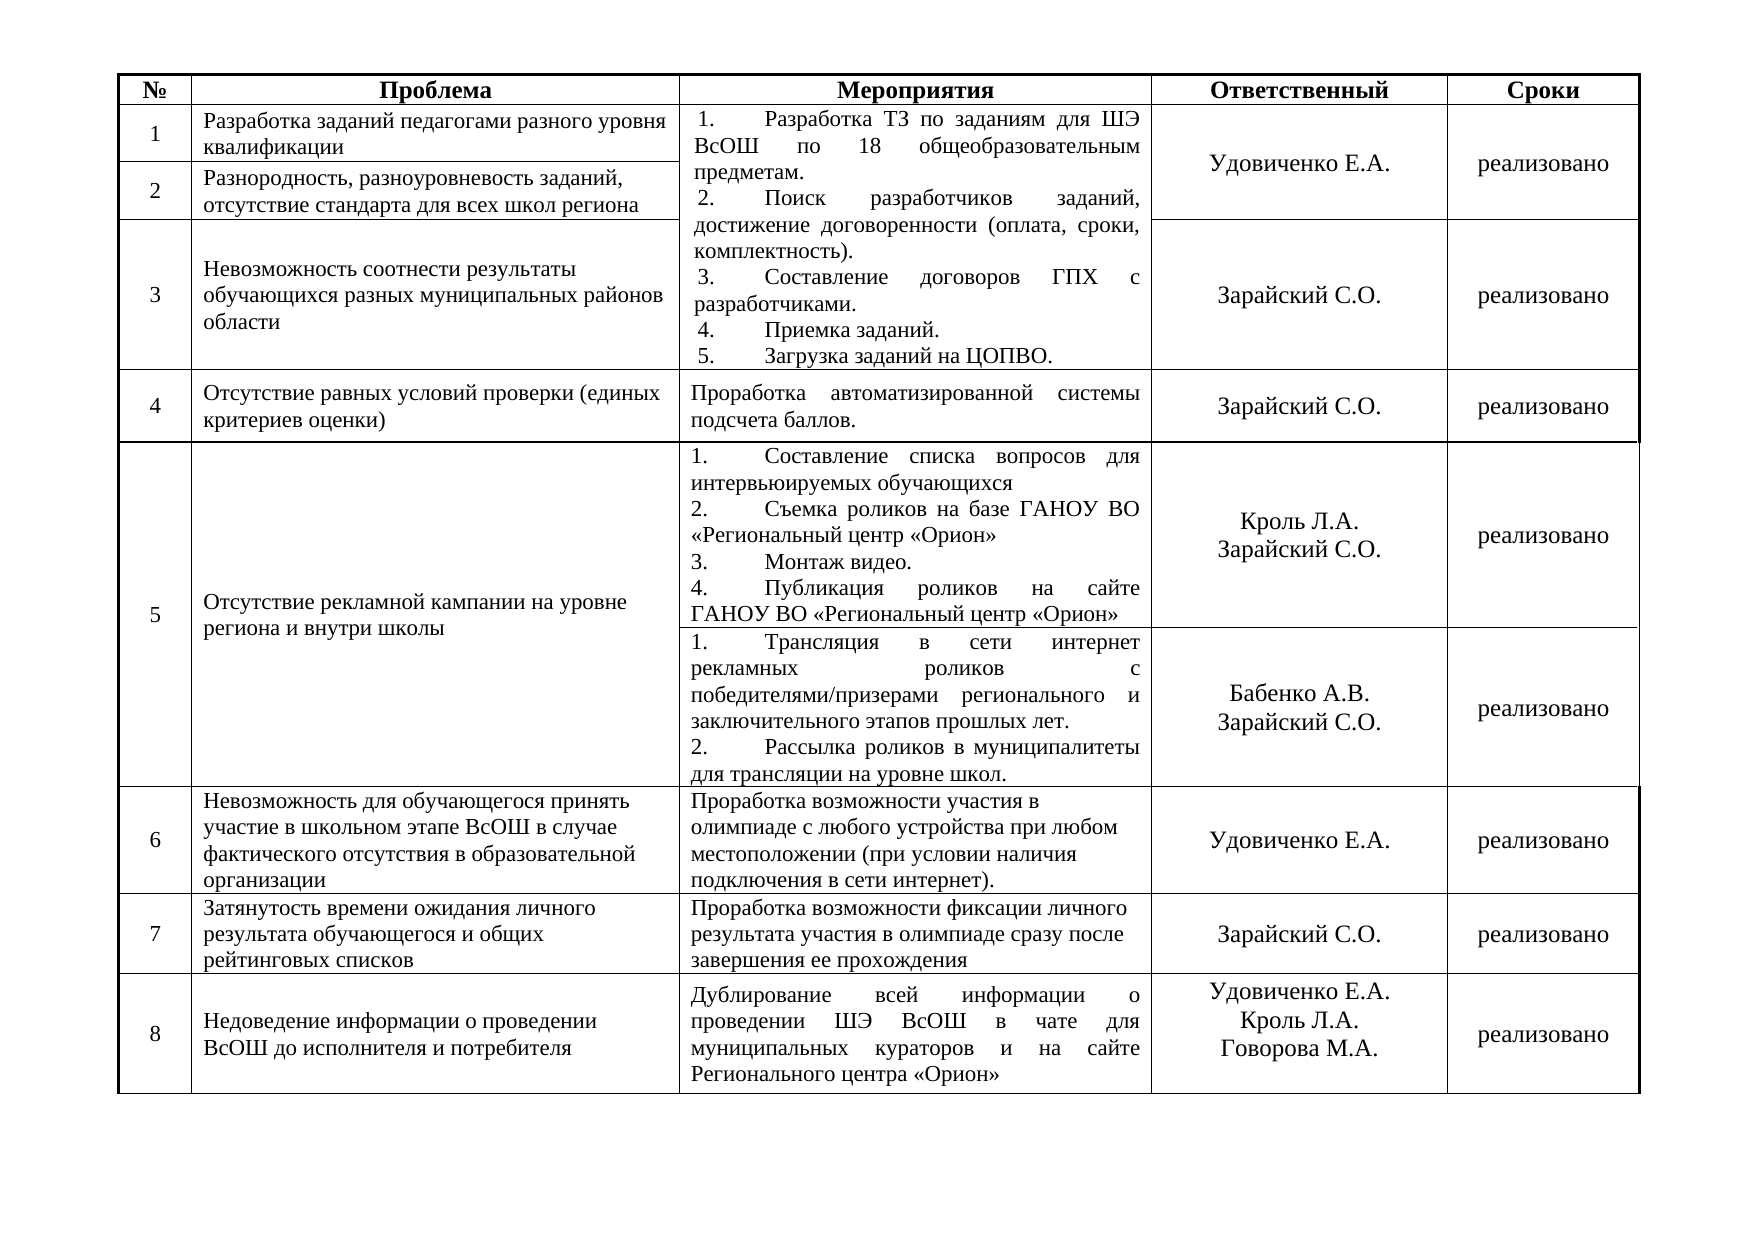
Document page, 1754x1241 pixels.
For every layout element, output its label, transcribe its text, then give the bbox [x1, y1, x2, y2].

table_cell реализовано [1448, 370, 1638, 441]
table_cell Зарайский С.О. [1152, 894, 1447, 973]
table_cell 2 [120, 162, 191, 219]
table_header Сроки [1448, 76, 1638, 104]
table_cell Разработка ТЗ по заданиям для ШЭ ВсОШ по 18 общеобразовательным предметам. Поиск разработчиков заданий, достижение договоренности (оплата, сроки, комплектность). Составление договоров ГПХ с разработчиками. Приемка заданий. Загрузка заданий на ЦОПВО. [680, 105, 1151, 369]
table_cell Разнородность, разноуровневость заданий, отсутствие стандарта для всех школ региона [192, 162, 679, 219]
table_header Мероприятия [680, 76, 1151, 104]
table_cell реализовано [1448, 974, 1638, 1093]
table_cell Дублирование всей информации о проведении ШЭ ВсОШ в чате для муниципальных кураторов и на сайте Регионального центра «Орион» [680, 974, 1151, 1093]
table_cell реализовано [1448, 894, 1638, 973]
table_header Проблема [192, 76, 679, 104]
table_cell 8 [120, 974, 191, 1093]
table_cell Удовиченко Е.А. [1152, 105, 1447, 219]
table_cell 5 [120, 443, 191, 786]
table_cell 1 [120, 105, 191, 161]
table_cell Зарайский С.О. [1152, 370, 1447, 441]
table_cell Бабенко А.В. Зарайский С.О. [1152, 628, 1447, 786]
table_cell реализовано [1448, 786, 1638, 892]
table_cell 6 [120, 787, 191, 892]
table_cell реализовано [1448, 441, 1639, 627]
table_cell Недоведение информации о проведении ВсОШ до исполнителя и потребителя [192, 974, 679, 1093]
table_cell Отсутствие равных условий проверки (единых критериев оценки) [192, 370, 679, 441]
table_header Ответственный [1152, 76, 1447, 104]
table_cell Невозможность соотнести результаты обучающихся разных муниципальных районов области [192, 220, 679, 369]
table_cell Проработка возможности фиксации личного результата участия в олимпиаде сразу после завершения ее прохождения [680, 894, 1151, 973]
table_cell 7 [120, 894, 191, 973]
table_cell реализовано [1448, 627, 1639, 786]
table_cell реализовано [1448, 220, 1638, 369]
table_cell реализовано [1448, 105, 1638, 219]
table_cell 3 [120, 220, 191, 369]
table_cell Затянутость времени ожидания личного результата обучающегося и общих рейтинговых списков [192, 894, 679, 973]
table_cell Удовиченко Е.А. Кроль Л.А. Говорова М.А. [1152, 974, 1447, 1093]
table_header № [120, 76, 191, 104]
table_cell Составление списка вопросов для интервьюируемых обучающихся Съемка роликов на базе ГАНОУ ВО «Региональный центр «Орион» Монтаж видео. Публикация роликов на сайте ГАНОУ ВО «Региональный центр «Орион» [680, 443, 1151, 627]
table_cell Удовиченко Е.А. [1152, 787, 1447, 892]
table_cell 4 [120, 370, 191, 441]
table_cell Проработка автоматизированной системы подсчета баллов. [680, 370, 1151, 441]
table_cell Проработка возможности участия в олимпиаде с любого устройства при любом местоположении (при условии наличия подключения в сети интернет). [680, 787, 1151, 892]
table_cell Невозможность для обучающегося принять участие в школьном этапе ВсОШ в случае фактического отсутствия в образовательной организации [192, 787, 679, 892]
table_cell Зарайский С.О. [1152, 220, 1447, 369]
table_cell Отсутствие рекламной кампании на уровне региона и внутри школы [192, 443, 679, 786]
table_cell Разработка заданий педагогами разного уровня квалификации [192, 105, 679, 161]
table_cell Трансляция в сети интернет рекламных роликов с победителями/призерами регионального и заключительного этапов прошлых лет. Рассылка роликов в муниципалитеты для трансляции на уровне школ. [680, 628, 1151, 786]
table_cell Кроль Л.А. Зарайский С.О. [1152, 443, 1447, 627]
